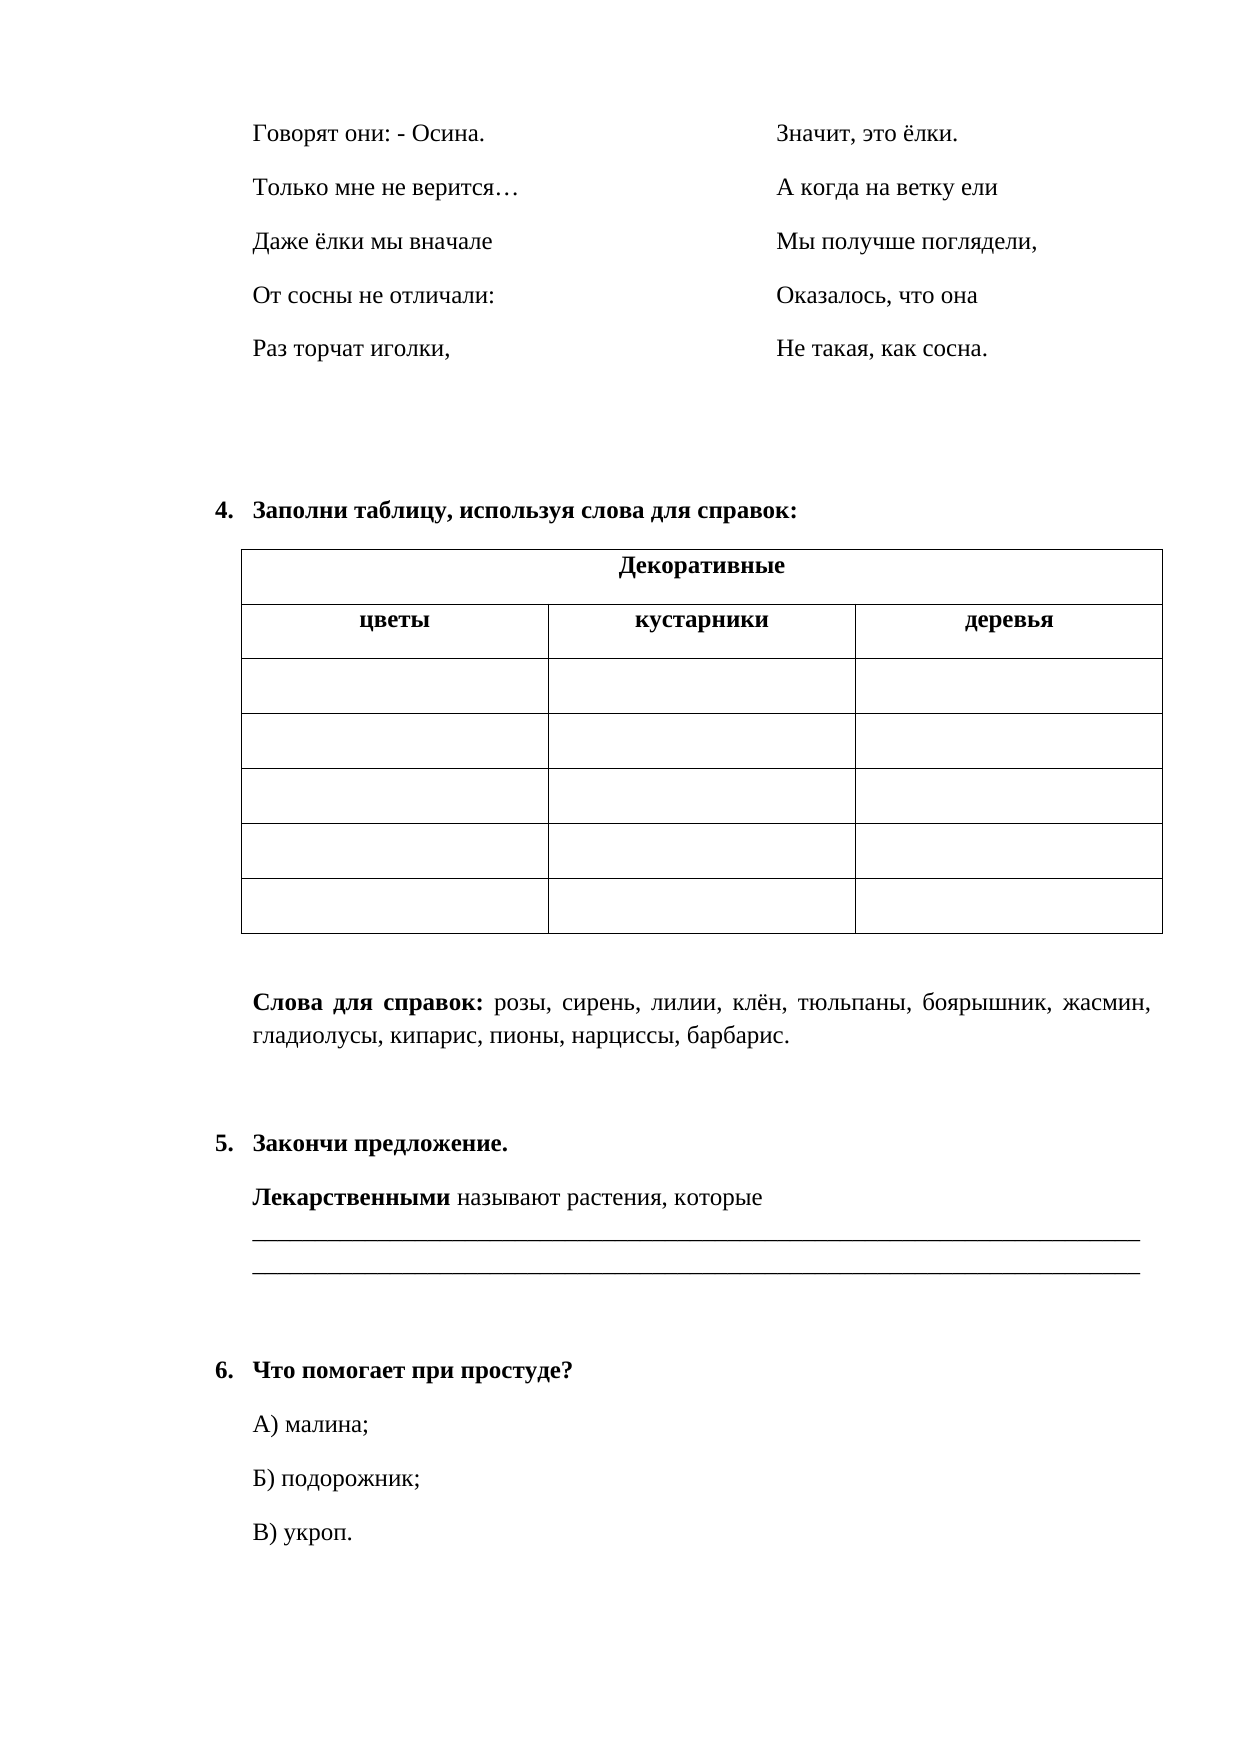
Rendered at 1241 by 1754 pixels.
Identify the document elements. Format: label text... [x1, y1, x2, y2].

text Не такая, как сосна. [776, 333, 1152, 362]
table_cell [856, 769, 1162, 823]
table_cell [856, 659, 1162, 713]
table_cell [549, 769, 855, 823]
table_cell [856, 714, 1162, 768]
list Что помогает при простуде? [215, 1356, 1152, 1384]
text Б) подорожник; [252, 1463, 1152, 1492]
table_cell [242, 714, 548, 768]
text А когда на ветку ели [776, 172, 1152, 201]
table_cell [549, 824, 855, 877]
table_cell [242, 659, 548, 713]
table_cell [242, 879, 548, 932]
text Слова для справок: розы, сирень, лилии, клён, тюльпаны, боярышник, жасмин, гладиолусы, кипарис, пионы, нарциссы, барбарис. [252, 987, 1152, 1049]
text Раз торчат иголки, [252, 333, 627, 362]
text Даже ёлки мы вначале [252, 226, 627, 254]
table_cell [856, 824, 1162, 877]
text Только мне не верится… [252, 172, 627, 201]
table_cell [549, 659, 855, 713]
text В) укроп. [252, 1517, 1152, 1546]
table_cell цветы [242, 605, 548, 658]
table_cell [242, 824, 548, 877]
text От сосны не отличали: [252, 280, 627, 308]
text Оказалось, что она [776, 280, 1152, 308]
list Закончи предложение. [215, 1128, 1152, 1157]
table_cell [549, 879, 855, 932]
text Лекарственными называют растения, которые ______________________________________________________________________________________________________________________________________________ [252, 1182, 1152, 1277]
list Заполни таблицу, используя слова для справок: [215, 495, 1152, 524]
text Мы получше поглядели, [776, 226, 1152, 254]
table_cell [549, 714, 855, 768]
table_cell деревья [856, 605, 1162, 658]
text Говорят они: - Осина. [252, 118, 627, 147]
table_cell [242, 769, 548, 823]
text Значит, это ёлки. [776, 118, 1152, 147]
table_cell кустарники [549, 605, 855, 658]
table_header Декоративные [242, 550, 1162, 603]
table_cell [856, 879, 1162, 932]
text А) малина; [252, 1409, 1152, 1438]
